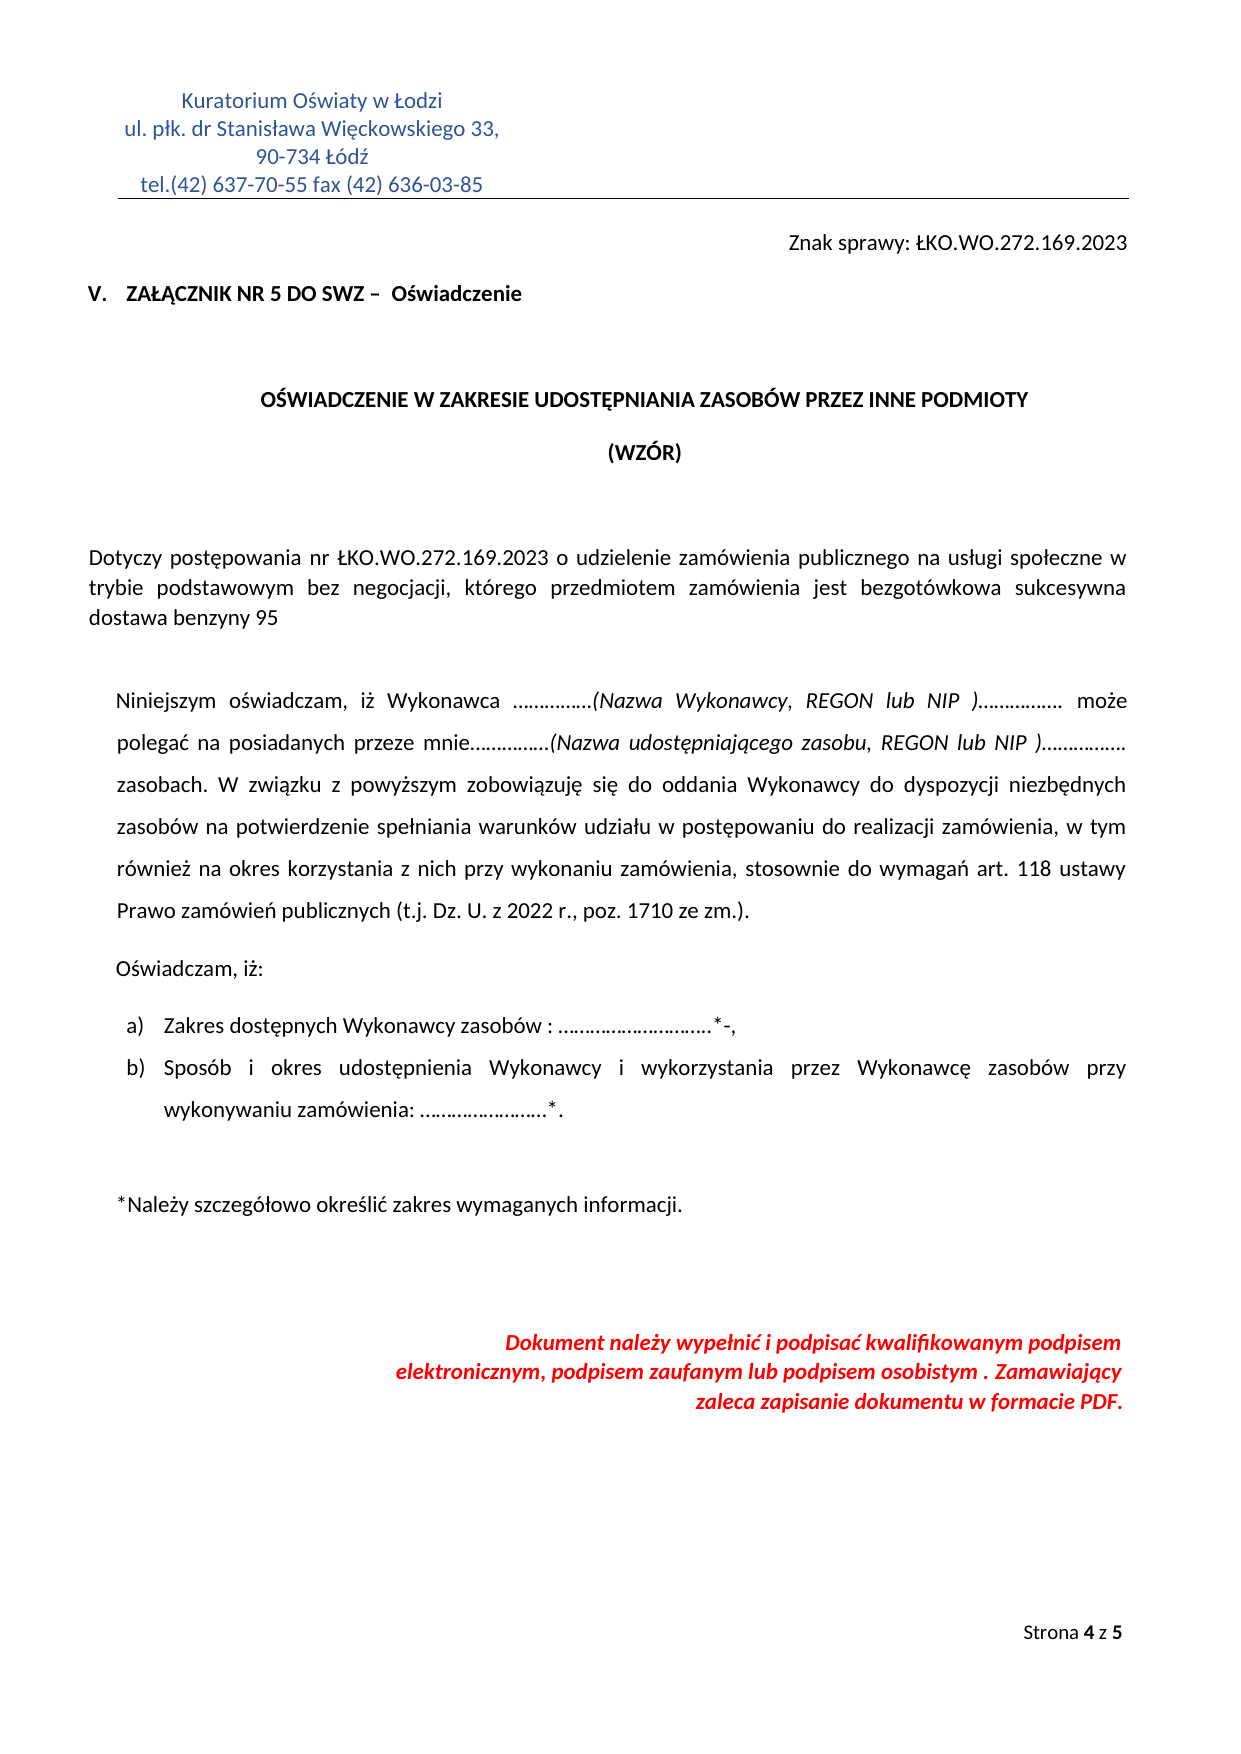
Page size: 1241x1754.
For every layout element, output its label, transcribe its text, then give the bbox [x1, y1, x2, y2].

text Dotyczy postępowania nr ŁKO.WO.272.169.2023 o udzielenie zamówienia publicznego na usługi społeczne w trybie podstawowym bez negocjacji, którego przedmiotem zamówienia jest bezgotówkowa sukcesywna dostawa benzyny 95 [89, 543, 1128, 632]
list Zakres dostępnych Wykonawcy zasobów : ………………………..*-, [126, 1011, 1128, 1039]
text *Należy szczegółowo określić zakres wymaganych informacji. [116, 1190, 1128, 1218]
text Oświadczam, iż: [116, 954, 1128, 982]
text (WZÓR) [161, 438, 1128, 466]
list Sposób i okres udostępnienia Wykonawcy i wykorzystania przez Wykonawcę zasobów przy wykonywaniu zamówienia: ……………………*. [126, 1053, 1128, 1123]
text Dokument należy wypełnić i podpisać kwalifikowanym podpisem elektronicznym, podpisem zaufanym lub podpisem osobistym . Zamawiający zaleca zapisanie dokumentu w formacie PDF. [379, 1328, 1124, 1415]
subtitle ZAŁĄCZNIK NR 5 DO SWZ – Oświadczenie [88, 268, 1128, 307]
text OŚWIADCZENIE W ZAKRESIE UDOSTĘPNIANIA ZASOBÓW PRZEZ INNE PODMIOTY [161, 385, 1128, 413]
text Niniejszym oświadczam, iż Wykonawca ……………(Nazwa Wykonawcy, REGON lub NIP )……………. może polegać na posiadanych przeze mnie……………(Nazwa udostępniającego zasobu, REGON lub NIP )……………. zasobach. W związku z powyższym zobowiązuję się do oddania Wykonawcy do dyspozycji niezbędnych zasobów na potwierdzenie spełniania warunków udziału w postępowaniu do realizacji zamówienia, w tym również na okres korzystania z nich przy wykonaniu zamówienia, stosownie do wymagań art. 118 ustawy Prawo zamówień publicznych (t.j. Dz. U. z 2022 r., poz. 1710 ze zm.). [116, 686, 1128, 924]
